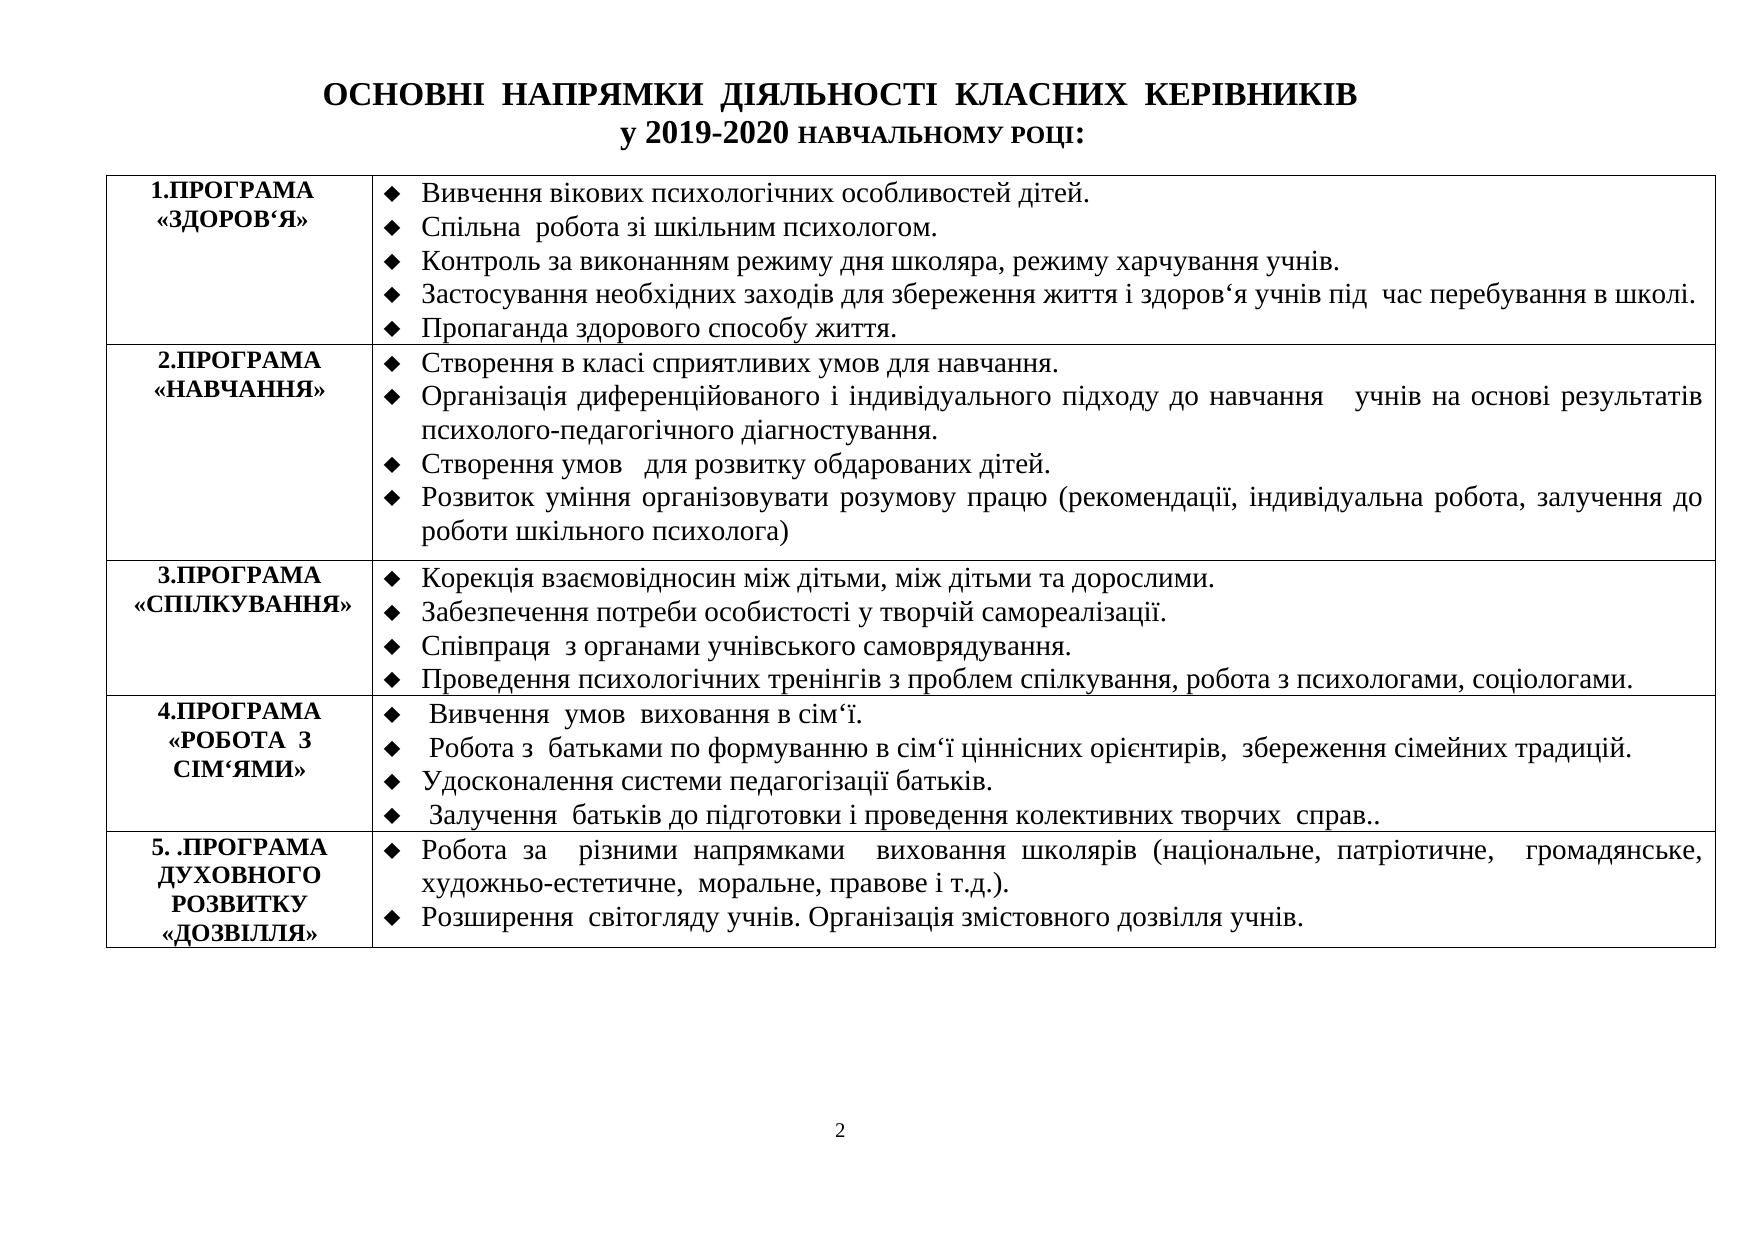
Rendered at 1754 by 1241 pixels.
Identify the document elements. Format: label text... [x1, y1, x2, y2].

table_header Вивчення вікових психологічних особливостей дітей. Спільна робота зі шкільним психологом. Контроль за виконанням режиму дня школяра, режиму харчування учнів. Застосування необхідних заходів для збереження життя і здоров‘я учнів під час перебування в школі. Пропаганда здорового способу життя. [373, 176, 1715, 344]
table_header 1.ПРОГРАМА «ЗДОРОВ‘Я» [107, 176, 372, 344]
table_cell Корекція взаємовідносин між дітьми, між дітьми та дорослими. Забезпечення потреби особистості у творчій самореалізації. Співпраця з органами учнівського самоврядування. Проведення психологічних тренінгів з проблем спілкування, робота з психологами, соціологами. [373, 561, 1715, 695]
table_cell Вивчення умов виховання в сім‘ї. Робота з батьками по формуванню в сім‘ї ціннісних орієнтирів, збереження сімейних традицій. Удосконалення системи педагогізації батьків. Залучення батьків до підготовки і проведення колективних творчих справ.. [373, 696, 1715, 831]
table_cell 2.ПРОГРАМА «НАВЧАННЯ» [107, 345, 372, 559]
table_cell 5. .ПРОГРАМА ДУХОВНОГО РОЗВИТКУ «ДОЗВІЛЛЯ» [107, 832, 372, 947]
table_cell Робота за різними напрямками виховання школярів (національне, патріотичне, громадянське, художньо-естетичне, моральне, правове і т.д.). Розширення світогляду учнів. Організація змістовного дозвілля учнів. [373, 832, 1715, 947]
table_cell 3.ПРОГРАМА «СПІЛКУВАННЯ» [107, 561, 372, 695]
table_cell Створення в класі сприятливих умов для навчання. Організація диференційованого і індивідуального підходу до навчання учнів на основі результатів психолого-педагогічного діагностування. Створення умов для розвитку обдарованих дітей. Розвиток уміння організовувати розумову працю (рекомендації, індивідуальна робота, залучення до роботи шкільного психолога) [373, 345, 1715, 559]
subtitle у 2019-2020 НАВЧАЛЬНОМУ РОЦІ: [44, 112, 1636, 151]
table_cell 4.ПРОГРАМА «РОБОТА З СІМ‘ЯМИ» [107, 696, 372, 831]
subtitle ОСНОВНІ НАПРЯМКИ ДІЯЛЬНОСТІ КЛАСНИХ КЕРІВНИКІВ [44, 74, 1636, 112]
